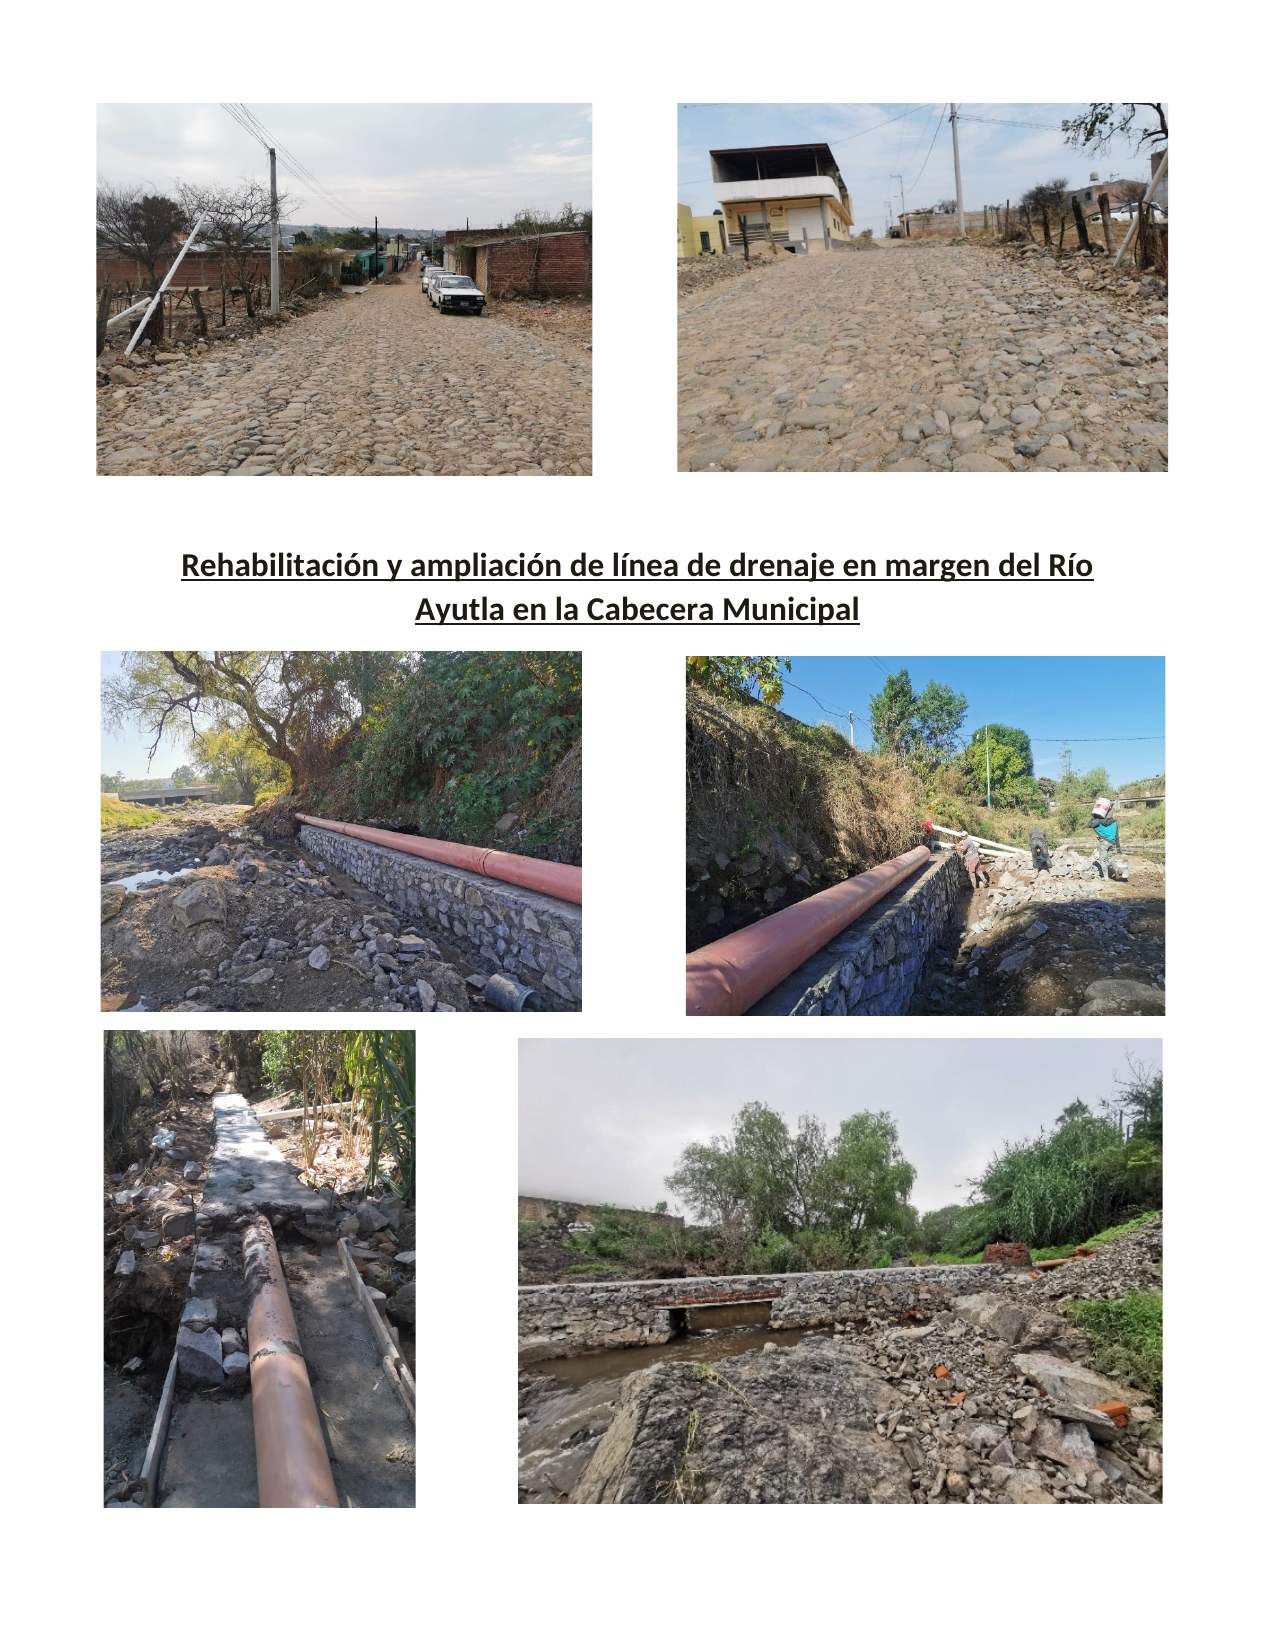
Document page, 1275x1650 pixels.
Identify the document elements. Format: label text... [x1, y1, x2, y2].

picture [685, 656, 1166, 1016]
picture [103, 1030, 416, 1508]
picture [677, 103, 1169, 472]
picture [96, 103, 593, 476]
picture [100, 651, 582, 1012]
text Rehabilitación y ampliación de línea de drenaje en margen del Río Ayutla en la Cabecera Municipal [177, 544, 1098, 629]
picture [518, 1038, 1163, 1504]
